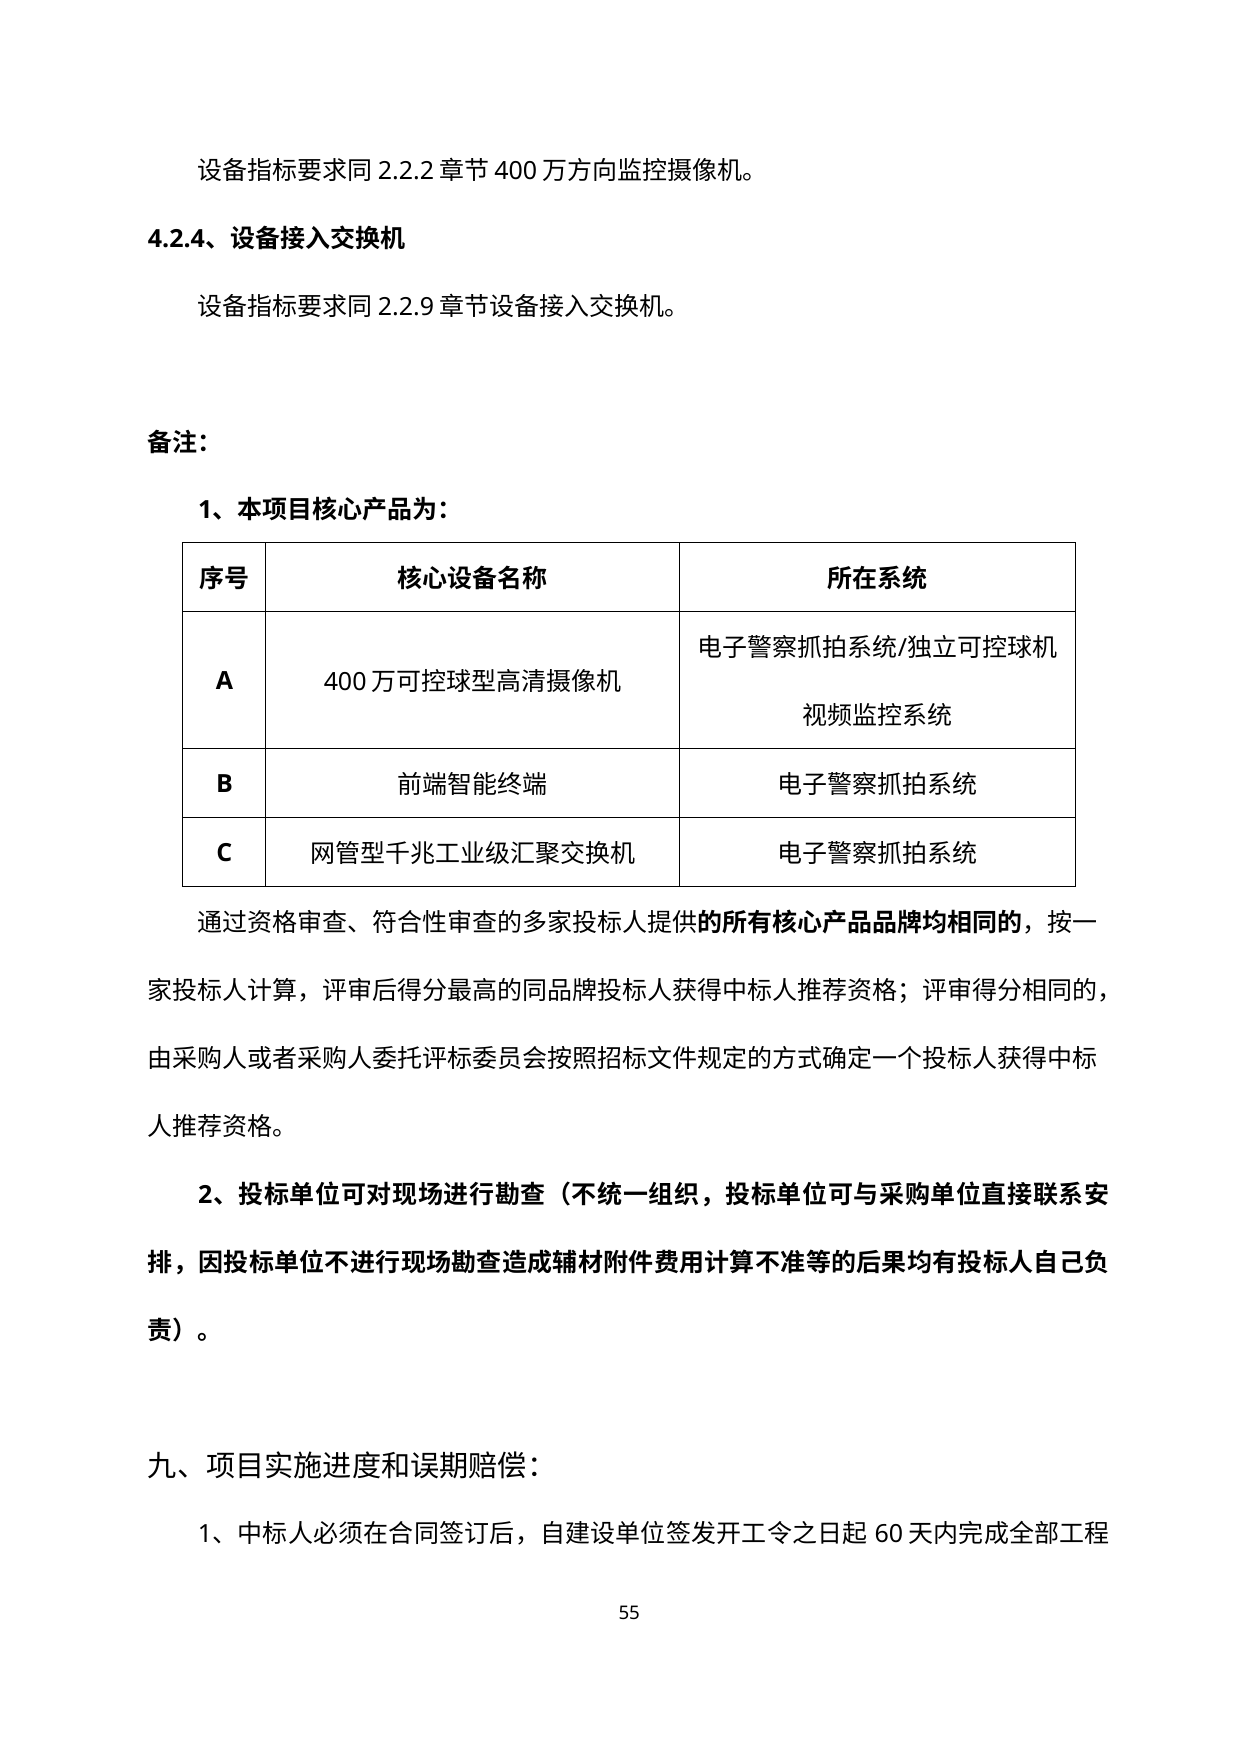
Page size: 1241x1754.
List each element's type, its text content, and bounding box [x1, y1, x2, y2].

table_cell 电子警察抓拍系统 [680, 749, 1075, 817]
text 设备指标要求同2.2.2章节400万方向监控摄像机。 [148, 134, 1110, 202]
table_cell 电子警察抓拍系统 [680, 818, 1075, 886]
text 2、投标单位可对现场进行勘查（不统一组织，投标单位可与采购单位直接联系安排，因投标单位不进行现场勘查造成辅材附件费用计算不准等的后果均有投标人自己负责）。 [148, 1158, 1110, 1362]
table_cell C [183, 818, 265, 886]
table_cell A [183, 612, 265, 748]
text 备注： [148, 406, 1110, 474]
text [148, 1498, 1110, 1566]
text 4.2.4、设备接入交换机 [148, 202, 1110, 270]
table_header 序号 [183, 543, 265, 611]
table_cell B [183, 749, 265, 817]
text 九、项目实施进度和误期赔偿： [148, 1430, 1110, 1498]
table_cell 网管型千兆工业级汇聚交换机 [266, 818, 679, 886]
text 设备指标要求同2.2.9章节设备接入交换机。 [148, 270, 1110, 338]
table_cell 电子警察抓拍系统/独立可控球机视频监控系统 [680, 612, 1075, 748]
table_header 核心设备名称 [266, 543, 679, 611]
table_header 所在系统 [680, 543, 1075, 611]
text 1、本项目核心产品为： [148, 474, 1110, 542]
table_cell 前端智能终端 [266, 749, 679, 817]
table_cell 400万可控球型高清摄像机 [266, 612, 679, 748]
text 通过资格审查、符合性审查的多家投标人提供的所有核心产品品牌均相同的，按一家投标人计算，评审后得分最高的同品牌投标人获得中标人推荐资格；评审得分相同的，由采购人或者采购人委托评标委员会按照招标文件规定的方式确定一个投标人获得中标人推荐资格。 [148, 887, 1110, 1158]
